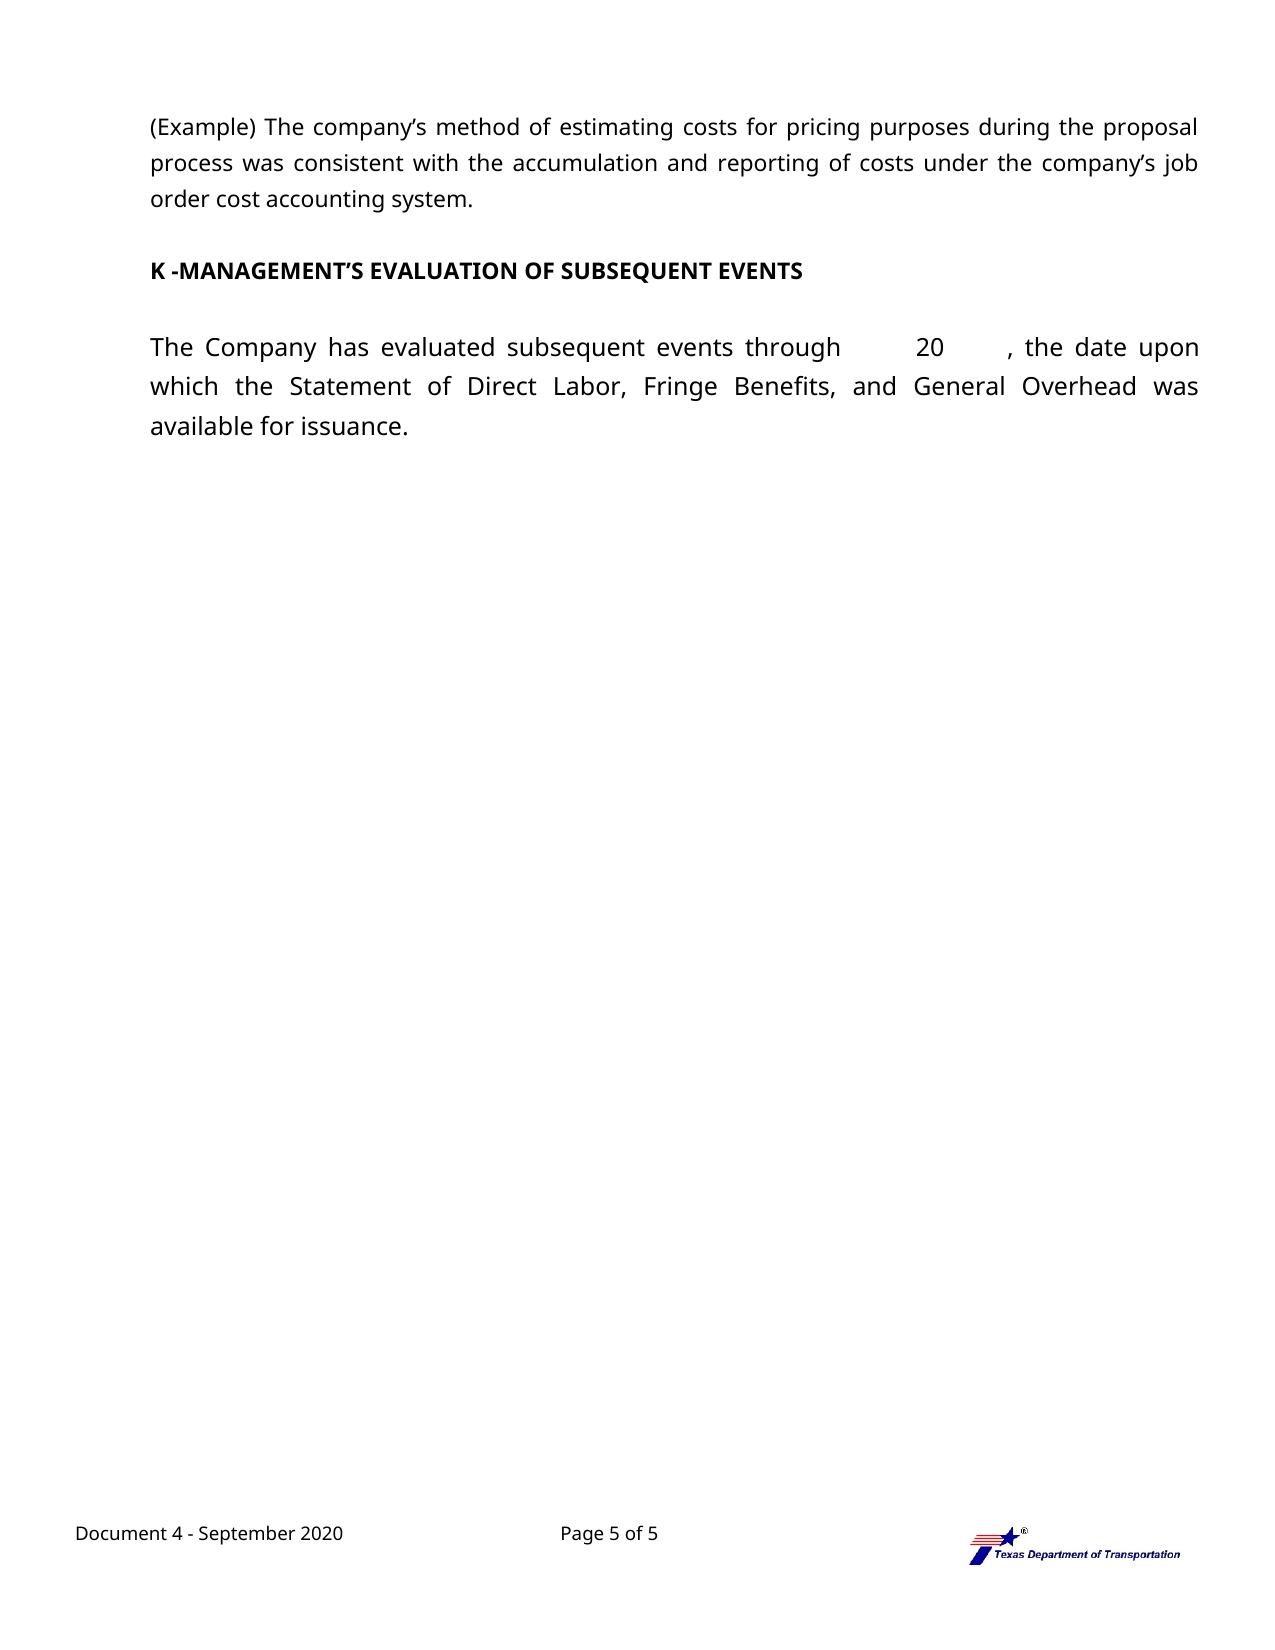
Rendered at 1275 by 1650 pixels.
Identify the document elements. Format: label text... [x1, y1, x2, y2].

text (Example) The company’s method of estimating costs for pricing purposes during the proposal process was consistent with the accumulation and reporting of costs under the company’s job order cost accounting system. [150, 111, 1200, 214]
picture [968, 1525, 1184, 1566]
text The Company has evaluated subsequent events through 20 , the date upon which the Statement of Direct Labor, Fringe Benefits, and General Overhead was available for issuance. [150, 330, 1200, 442]
text K -MANAGEMENT’S EVALUATION OF SUBSEQUENT EVENTS [150, 255, 1200, 286]
